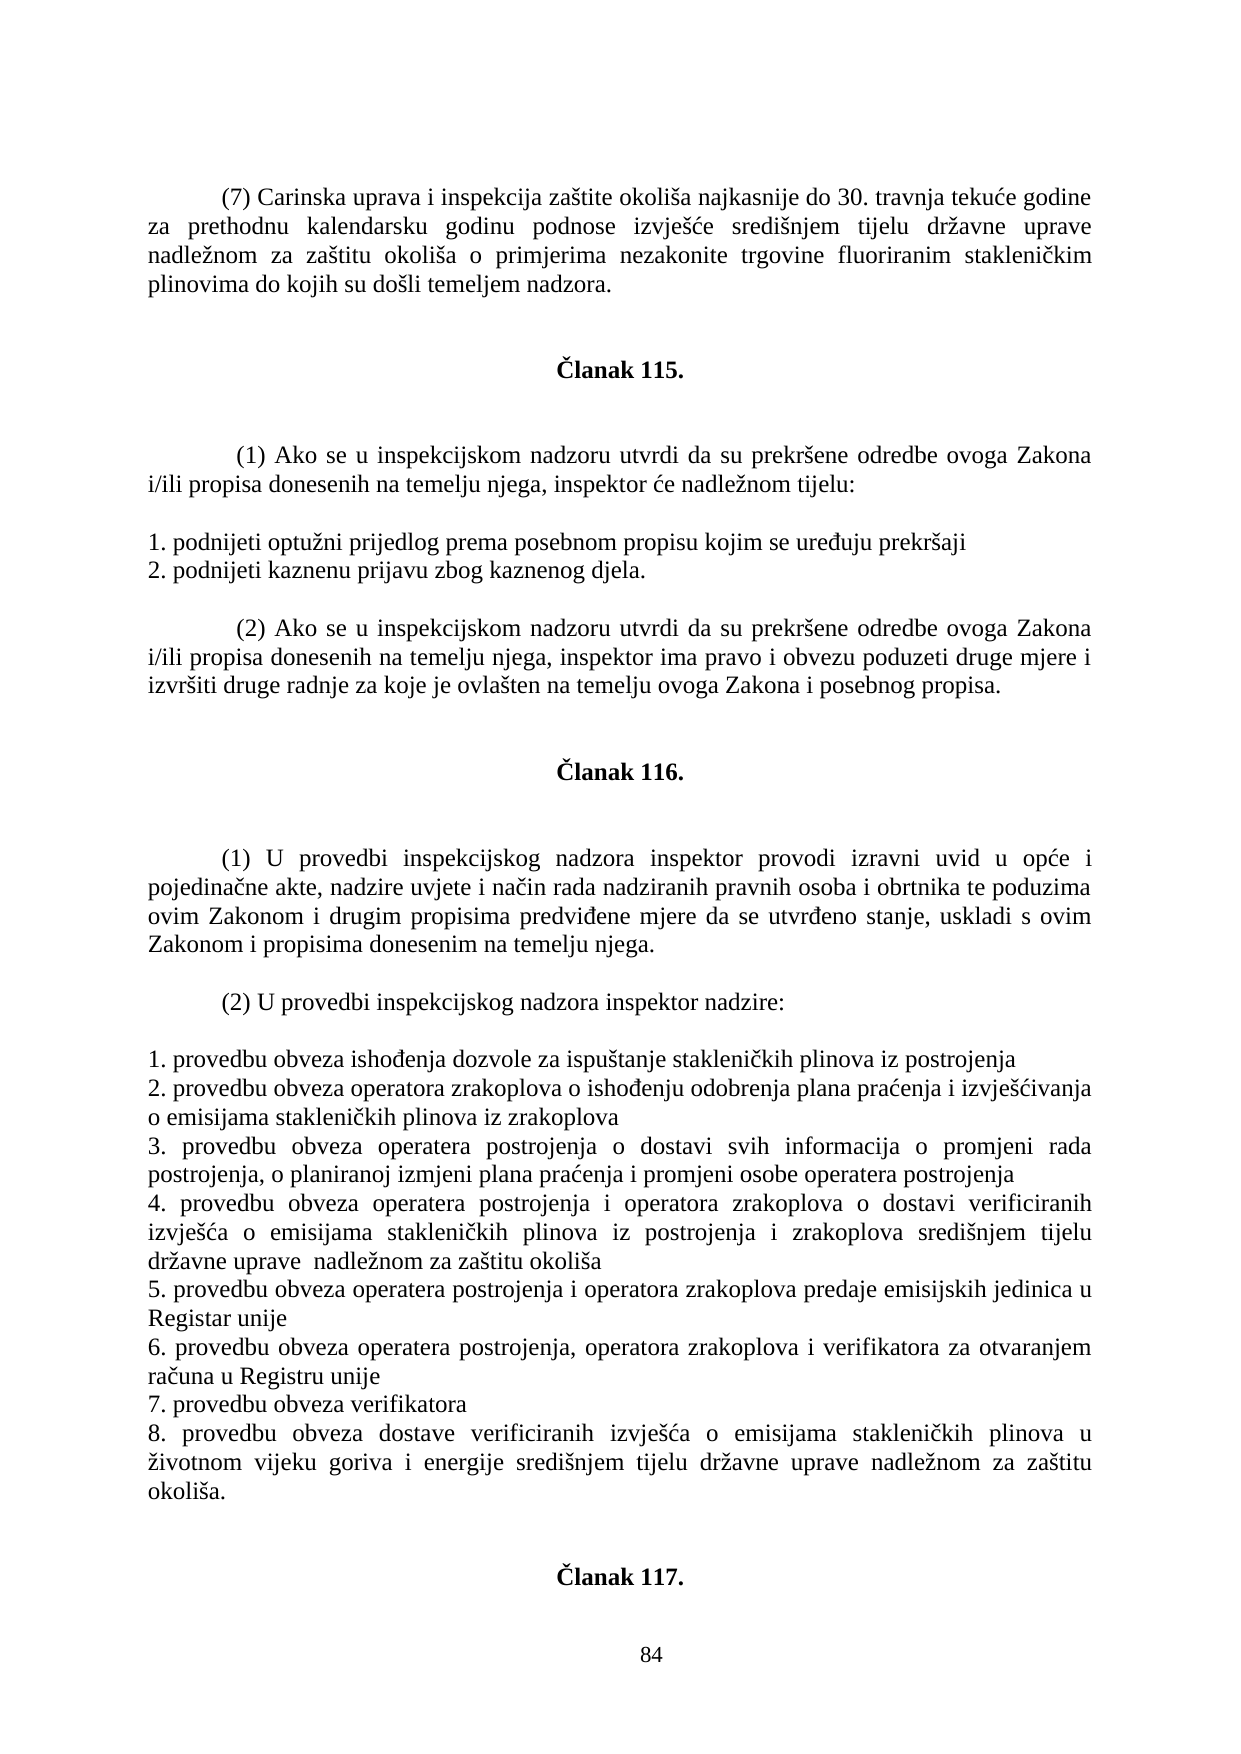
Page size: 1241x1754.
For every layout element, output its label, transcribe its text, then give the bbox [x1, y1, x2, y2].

list (2) Ako se u inspekcijskom nadzoru utvrdi da su prekršene odredbe ovoga Zakona i/ili propisa donesenih na temelju njega, inspektor ima pravo i obvezu poduzeti druge mjere i izvršiti druge radnje za koje je ovlašten na temelju ovoga Zakona i posebnog propisa. [148, 613, 1093, 699]
text 1. provedbu obveza ishođenja dozvole za ispuštanje stakleničkih plinova iz postrojenja [148, 1044, 1093, 1073]
subtitle Članak 117. [148, 1562, 1093, 1591]
text 7. provedbu obveza verifikatora [148, 1389, 1093, 1418]
text (2) U provedbi inspekcijskog nadzora inspektor nadzire: [148, 987, 1093, 1016]
text 4. provedbu obveza operatera postrojenja i operatora zrakoplova o dostavi verificiranih izvješća o emisijama stakleničkih plinova iz postrojenja i zrakoplova središnjem tijelu državne uprave nadležnom za zaštitu okoliša [148, 1188, 1093, 1274]
text (1) Ako se u inspekcijskom nadzoru utvrdi da su prekršene odredbe ovoga Zakona i/ili propisa donesenih na temelju njega, inspektor će nadležnom tijelu: [148, 441, 1093, 498]
subtitle Članak 116. [148, 757, 1093, 786]
text 6. provedbu obveza operatera postrojenja, operatora zrakoplova i verifikatora za otvaranjem računa u Registru unije [148, 1332, 1093, 1389]
text 2. provedbu obveza operatora zrakoplova o ishođenju odobrenja plana praćenja i izvješćivanja o emisijama stakleničkih plinova iz zrakoplova [148, 1073, 1093, 1131]
text (7) Carinska uprava i inspekcija zaštite okoliša najkasnije do 30. travnja tekuće godine za prethodnu kalendarsku godinu podnose izvješće središnjem tijelu državne uprave nadležnom za zaštitu okoliša o primjerima nezakonite trgovine fluoriranim stakleničkim plinovima do kojih su došli temeljem nadzora. [148, 182, 1093, 297]
text 3. provedbu obveza operatera postrojenja o dostavi svih informacija o promjeni rada postrojenja, o planiranoj izmjeni plana praćenja i promjeni osobe operatera postrojenja [148, 1131, 1093, 1188]
text 2. podnijeti kaznenu prijavu zbog kaznenog djela. [148, 556, 1093, 584]
text 8. provedbu obveza dostave verificiranih izvješća o emisijama stakleničkih plinova u životnom vijeku goriva i energije središnjem tijelu državne uprave nadležnom za zaštitu okoliša. [148, 1418, 1093, 1504]
subtitle Članak 115. [148, 355, 1093, 383]
text (1) U provedbi inspekcijskog nadzora inspektor provodi izravni uvid u opće i pojedinačne akte, nadzire uvjete i način rada nadziranih pravnih osoba i obrtnika te poduzima ovim Zakonom i drugim propisima predviđene mjere da se utvrđeno stanje, uskladi s ovim Zakonom i propisima donesenim na temelju njega. [148, 843, 1093, 958]
text 5. provedbu obveza operatera postrojenja i operatora zrakoplova predaje emisijskih jedinica u Registar unije [148, 1274, 1093, 1332]
text 1. podnijeti optužni prijedlog prema posebnom propisu kojim se uređuju prekršaji [148, 527, 1093, 556]
